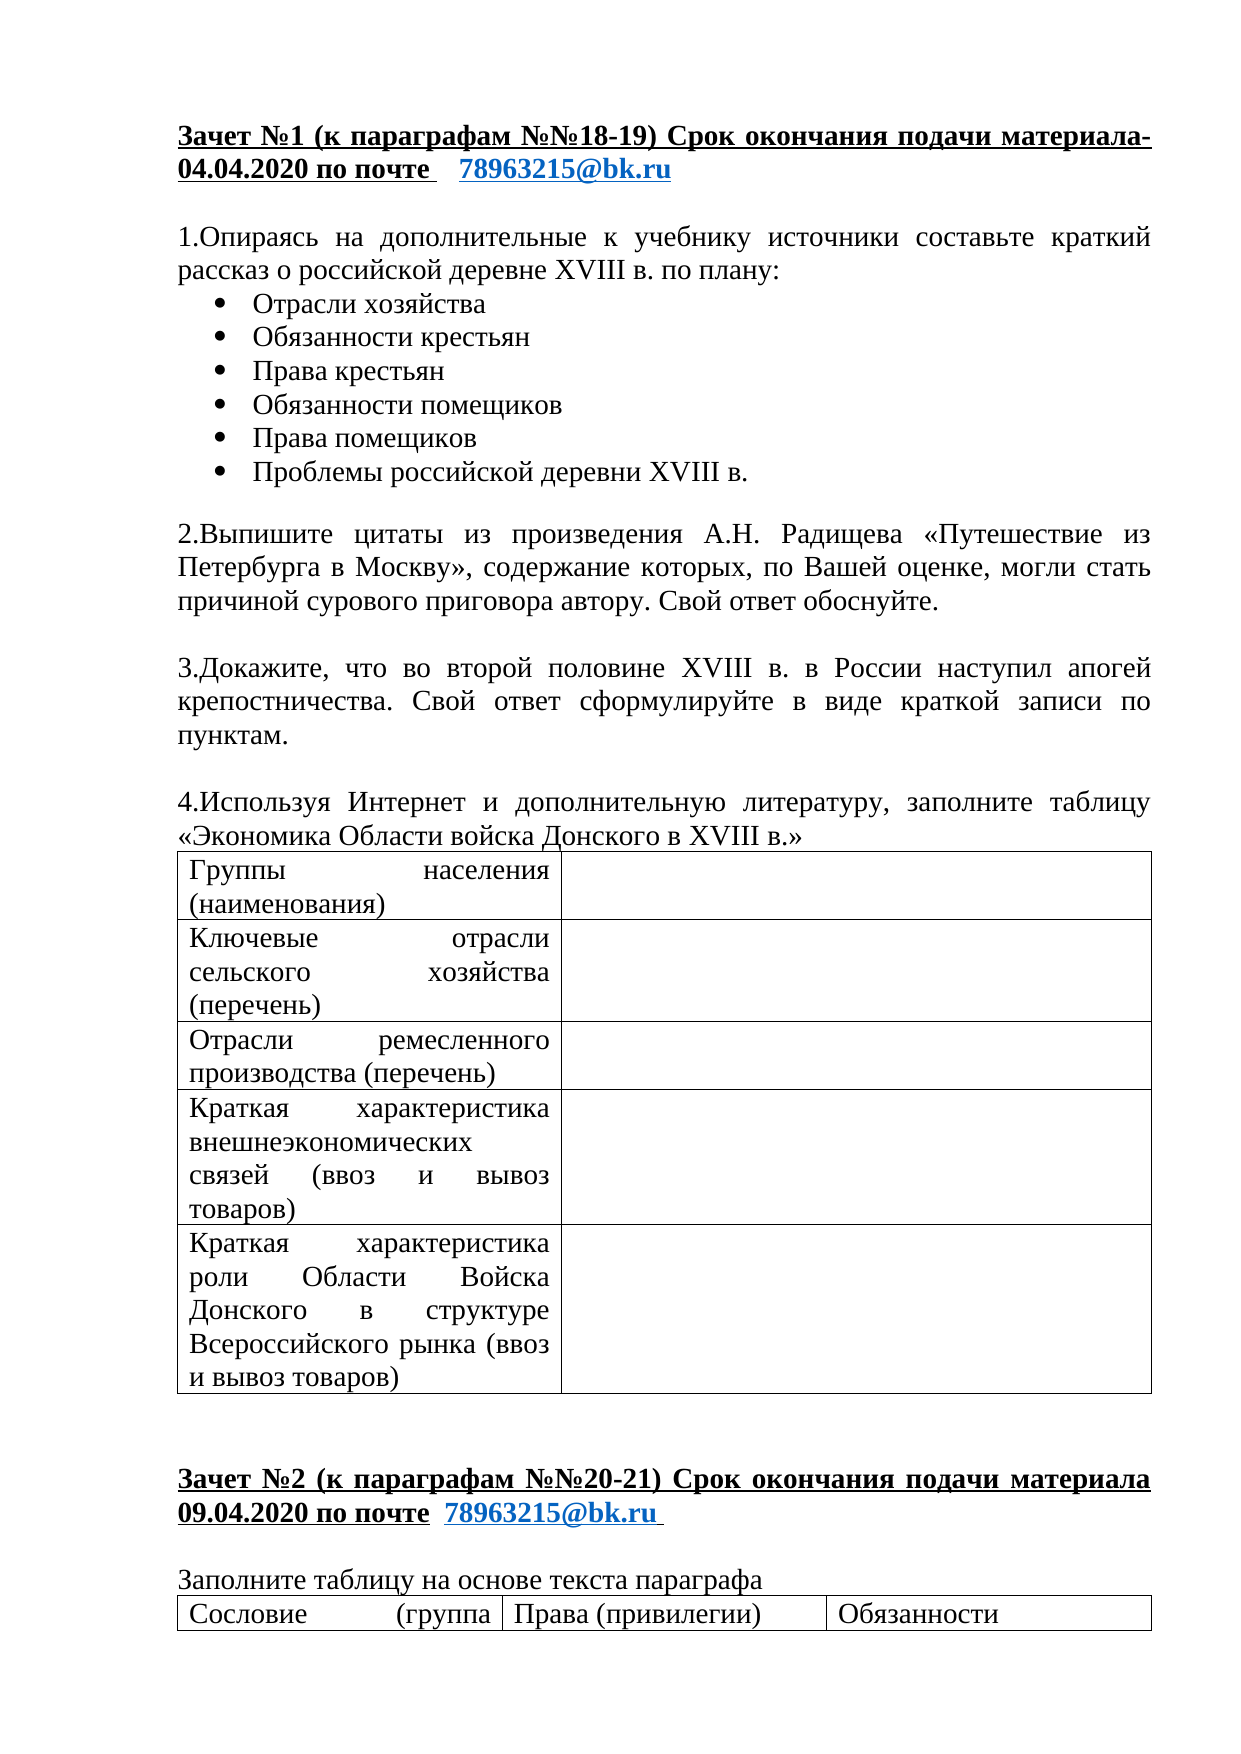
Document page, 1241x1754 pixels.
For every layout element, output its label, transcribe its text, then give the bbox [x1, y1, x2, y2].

text Заполните таблицу на основе текста параграфа [177, 1562, 1152, 1595]
text Зачет №1 (к параграфам №№18-19) Срок окончания подачи материала- 04.04.2020 по почте 78963215@bk.ru [177, 148, 1152, 185]
list Обязанности помещиков [215, 387, 1152, 420]
list Обязанности крестьян [215, 319, 1152, 353]
text 1.Опираясь на дополнительные к учебнику источники составьте краткий рассказ о российской деревне XVIII в. по плану: [177, 219, 1152, 286]
table_header Права (привилегии) [503, 1596, 826, 1630]
table_header Группы населения (наименования) [178, 852, 561, 919]
list Права крестьян [215, 353, 1152, 387]
table_cell [562, 1022, 1151, 1089]
table_cell [562, 1090, 1151, 1224]
text Зачет №2 (к параграфам №№20-21) Срок окончания подачи материала 09.04.2020 по почте 78963215@bk.ru [177, 1461, 1152, 1528]
text 2.Выпишите цитаты из произведения А.Н. Радищева «Путешествие из Петербурга в Москву», содержание которых, по Вашей оценке, могли стать причиной сурового приговора автору. Свой ответ обоснуйте. [177, 516, 1152, 616]
list Отрасли хозяйства [215, 286, 1152, 319]
table_header Обязанности [827, 1596, 1151, 1630]
table_cell Краткая характеристика роли Области Войска Донского в структуре Всероссийского рынка (ввоз и вывоз товаров) [178, 1225, 561, 1393]
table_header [178, 1596, 502, 1630]
text 4.Используя Интернет и дополнительную литературу, заполните таблицу «Экономика Области войска Донского в XVIII в.» [177, 784, 1152, 851]
table_header [562, 852, 1151, 919]
list Проблемы российской деревни XVIII в. [215, 454, 1152, 488]
table_cell Краткая характеристика внешнеэкономических связей (ввоз и вывоз товаров) [178, 1090, 561, 1224]
text Зачет №1 (к параграфам №№18-19) Срок окончания подачи материала- 04.04.2020 по почте 78963215@bk.ru [177, 118, 1152, 147]
table_cell [562, 1225, 1151, 1393]
table_cell Ключевые отрасли сельского хозяйства (перечень) [178, 920, 561, 1021]
table_cell Отрасли ремесленного производства (перечень) [178, 1022, 561, 1089]
text 3.Докажите, что во второй половине XVIII в. в России наступил апогей крепостничества. Свой ответ сформулируйте в виде краткой записи по пунктам. [177, 650, 1152, 751]
list Права помещиков [215, 420, 1152, 454]
table_cell [562, 920, 1151, 1021]
